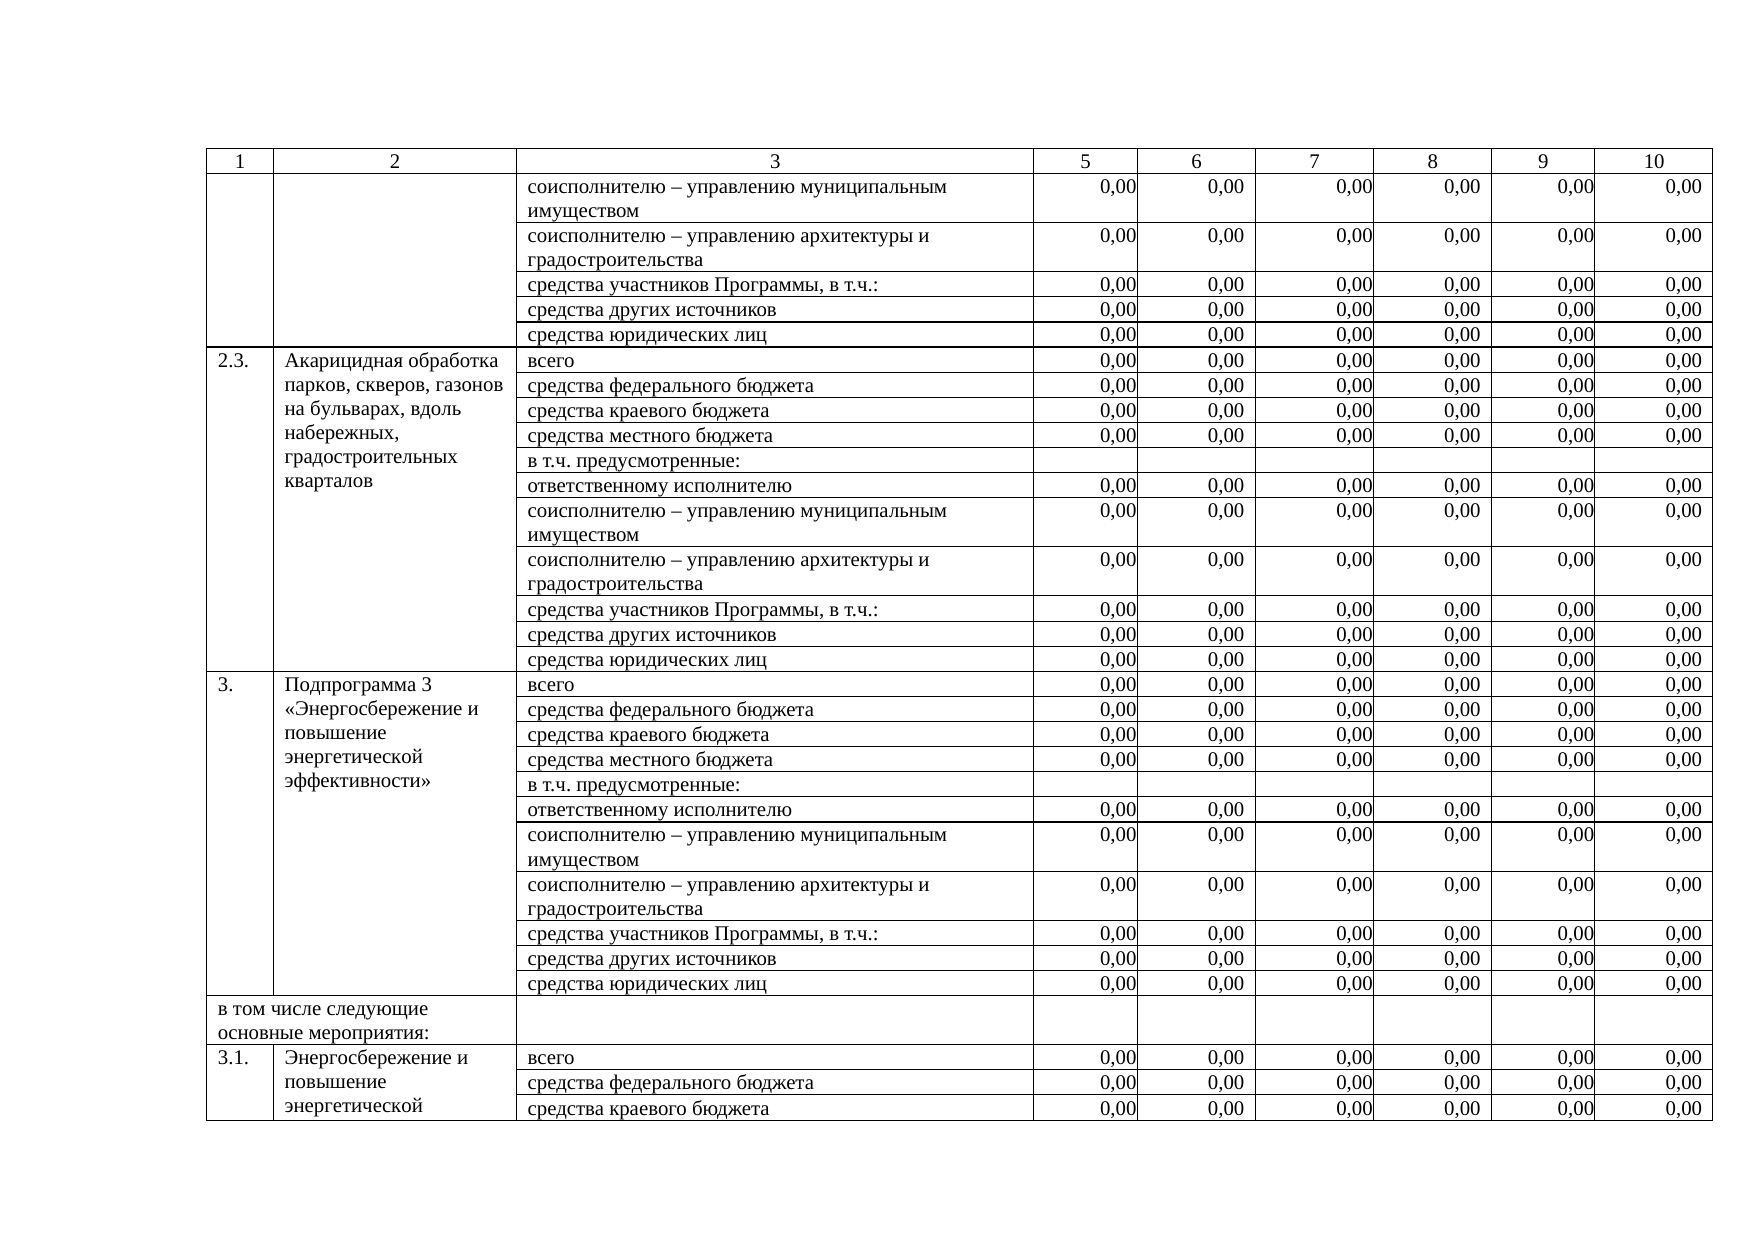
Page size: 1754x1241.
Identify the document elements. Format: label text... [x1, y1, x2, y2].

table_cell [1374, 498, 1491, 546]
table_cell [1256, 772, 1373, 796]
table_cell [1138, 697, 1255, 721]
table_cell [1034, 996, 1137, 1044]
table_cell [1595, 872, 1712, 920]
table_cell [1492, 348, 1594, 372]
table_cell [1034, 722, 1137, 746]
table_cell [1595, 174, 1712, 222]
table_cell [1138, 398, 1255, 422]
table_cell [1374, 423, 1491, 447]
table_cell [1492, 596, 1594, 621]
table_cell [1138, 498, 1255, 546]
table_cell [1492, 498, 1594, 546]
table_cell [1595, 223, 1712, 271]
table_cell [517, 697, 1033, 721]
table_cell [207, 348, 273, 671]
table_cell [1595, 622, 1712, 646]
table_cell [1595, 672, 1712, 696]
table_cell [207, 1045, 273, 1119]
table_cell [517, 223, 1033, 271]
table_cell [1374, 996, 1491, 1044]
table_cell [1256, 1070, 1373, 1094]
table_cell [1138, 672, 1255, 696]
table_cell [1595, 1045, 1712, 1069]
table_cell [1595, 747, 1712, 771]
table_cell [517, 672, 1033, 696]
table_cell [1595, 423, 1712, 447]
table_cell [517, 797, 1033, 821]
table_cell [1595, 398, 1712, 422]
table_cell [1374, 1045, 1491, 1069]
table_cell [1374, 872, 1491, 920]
table_header 8 [1374, 149, 1491, 173]
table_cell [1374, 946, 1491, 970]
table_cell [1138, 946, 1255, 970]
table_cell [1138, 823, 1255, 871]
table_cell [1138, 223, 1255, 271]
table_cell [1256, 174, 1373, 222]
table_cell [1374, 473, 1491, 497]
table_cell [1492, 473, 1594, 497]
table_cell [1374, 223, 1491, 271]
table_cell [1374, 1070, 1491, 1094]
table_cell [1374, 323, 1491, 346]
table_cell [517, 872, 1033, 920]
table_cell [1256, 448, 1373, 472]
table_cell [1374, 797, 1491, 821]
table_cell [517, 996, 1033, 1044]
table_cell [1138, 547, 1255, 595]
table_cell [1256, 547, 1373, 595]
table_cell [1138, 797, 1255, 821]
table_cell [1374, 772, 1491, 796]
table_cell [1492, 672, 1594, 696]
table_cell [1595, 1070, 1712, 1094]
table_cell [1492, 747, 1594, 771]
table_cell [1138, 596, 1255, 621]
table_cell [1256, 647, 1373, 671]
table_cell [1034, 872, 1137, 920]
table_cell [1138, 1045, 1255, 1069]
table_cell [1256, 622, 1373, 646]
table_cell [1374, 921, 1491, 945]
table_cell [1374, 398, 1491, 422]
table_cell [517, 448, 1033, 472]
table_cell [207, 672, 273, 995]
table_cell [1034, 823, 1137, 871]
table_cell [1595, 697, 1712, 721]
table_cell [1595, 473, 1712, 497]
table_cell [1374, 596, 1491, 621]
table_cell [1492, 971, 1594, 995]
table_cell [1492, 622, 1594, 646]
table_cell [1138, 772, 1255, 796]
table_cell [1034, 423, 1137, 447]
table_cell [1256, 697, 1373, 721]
table_header 10 [1595, 149, 1712, 173]
table_header 9 [1492, 149, 1594, 173]
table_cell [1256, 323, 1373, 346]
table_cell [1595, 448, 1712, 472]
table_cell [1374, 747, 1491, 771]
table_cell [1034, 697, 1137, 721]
table_header 1 [207, 149, 273, 173]
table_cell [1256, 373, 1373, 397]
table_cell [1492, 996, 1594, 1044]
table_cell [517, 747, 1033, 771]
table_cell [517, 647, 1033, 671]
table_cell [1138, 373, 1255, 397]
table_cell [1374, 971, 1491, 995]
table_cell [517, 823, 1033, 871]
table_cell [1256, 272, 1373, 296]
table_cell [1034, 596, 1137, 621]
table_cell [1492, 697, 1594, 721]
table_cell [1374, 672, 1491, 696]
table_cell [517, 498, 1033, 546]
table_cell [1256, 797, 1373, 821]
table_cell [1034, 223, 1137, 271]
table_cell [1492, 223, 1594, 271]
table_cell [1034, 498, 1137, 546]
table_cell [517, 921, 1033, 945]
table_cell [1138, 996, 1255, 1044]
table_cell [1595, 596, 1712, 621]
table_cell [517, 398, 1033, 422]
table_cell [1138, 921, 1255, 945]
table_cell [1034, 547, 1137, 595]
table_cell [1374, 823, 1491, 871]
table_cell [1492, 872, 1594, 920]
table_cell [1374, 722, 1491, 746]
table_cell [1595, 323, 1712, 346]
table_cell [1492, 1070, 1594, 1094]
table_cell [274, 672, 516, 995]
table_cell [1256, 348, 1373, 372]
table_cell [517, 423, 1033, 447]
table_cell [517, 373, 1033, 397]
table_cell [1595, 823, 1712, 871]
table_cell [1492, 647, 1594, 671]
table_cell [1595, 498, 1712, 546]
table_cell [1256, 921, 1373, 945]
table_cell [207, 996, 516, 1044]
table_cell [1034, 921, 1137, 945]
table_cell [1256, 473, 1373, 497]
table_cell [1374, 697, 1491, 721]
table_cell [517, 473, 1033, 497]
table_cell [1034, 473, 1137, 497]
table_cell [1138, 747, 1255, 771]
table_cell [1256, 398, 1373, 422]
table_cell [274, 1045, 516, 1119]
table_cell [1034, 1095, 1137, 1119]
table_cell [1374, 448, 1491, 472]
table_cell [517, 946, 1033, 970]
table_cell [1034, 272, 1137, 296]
table_header 7 [1256, 149, 1373, 173]
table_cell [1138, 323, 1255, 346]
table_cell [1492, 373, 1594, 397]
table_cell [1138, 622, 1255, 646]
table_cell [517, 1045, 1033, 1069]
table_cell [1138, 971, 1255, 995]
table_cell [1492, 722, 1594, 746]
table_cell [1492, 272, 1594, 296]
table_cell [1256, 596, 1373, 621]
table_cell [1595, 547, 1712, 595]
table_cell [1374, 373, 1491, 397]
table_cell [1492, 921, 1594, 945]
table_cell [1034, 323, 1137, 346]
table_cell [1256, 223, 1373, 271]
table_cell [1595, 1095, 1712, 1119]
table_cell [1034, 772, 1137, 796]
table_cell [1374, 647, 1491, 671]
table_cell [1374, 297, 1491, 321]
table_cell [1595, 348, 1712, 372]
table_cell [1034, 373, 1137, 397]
table_header 2 [274, 149, 516, 173]
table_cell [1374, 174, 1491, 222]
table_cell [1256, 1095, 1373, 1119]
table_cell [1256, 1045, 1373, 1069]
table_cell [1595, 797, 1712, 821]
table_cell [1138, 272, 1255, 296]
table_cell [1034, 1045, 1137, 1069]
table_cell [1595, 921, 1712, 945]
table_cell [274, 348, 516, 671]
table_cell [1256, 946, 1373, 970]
table_header 6 [1138, 149, 1255, 173]
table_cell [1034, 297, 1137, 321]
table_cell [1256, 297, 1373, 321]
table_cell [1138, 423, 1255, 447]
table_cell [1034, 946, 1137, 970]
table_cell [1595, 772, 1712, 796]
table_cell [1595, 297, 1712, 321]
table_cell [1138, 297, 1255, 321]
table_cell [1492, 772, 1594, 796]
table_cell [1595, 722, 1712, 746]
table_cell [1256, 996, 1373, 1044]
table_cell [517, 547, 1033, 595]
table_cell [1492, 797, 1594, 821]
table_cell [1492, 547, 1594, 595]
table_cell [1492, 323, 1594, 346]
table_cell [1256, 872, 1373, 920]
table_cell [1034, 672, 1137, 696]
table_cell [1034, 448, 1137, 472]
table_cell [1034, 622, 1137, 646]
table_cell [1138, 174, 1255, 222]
table_header 3 [517, 149, 1033, 173]
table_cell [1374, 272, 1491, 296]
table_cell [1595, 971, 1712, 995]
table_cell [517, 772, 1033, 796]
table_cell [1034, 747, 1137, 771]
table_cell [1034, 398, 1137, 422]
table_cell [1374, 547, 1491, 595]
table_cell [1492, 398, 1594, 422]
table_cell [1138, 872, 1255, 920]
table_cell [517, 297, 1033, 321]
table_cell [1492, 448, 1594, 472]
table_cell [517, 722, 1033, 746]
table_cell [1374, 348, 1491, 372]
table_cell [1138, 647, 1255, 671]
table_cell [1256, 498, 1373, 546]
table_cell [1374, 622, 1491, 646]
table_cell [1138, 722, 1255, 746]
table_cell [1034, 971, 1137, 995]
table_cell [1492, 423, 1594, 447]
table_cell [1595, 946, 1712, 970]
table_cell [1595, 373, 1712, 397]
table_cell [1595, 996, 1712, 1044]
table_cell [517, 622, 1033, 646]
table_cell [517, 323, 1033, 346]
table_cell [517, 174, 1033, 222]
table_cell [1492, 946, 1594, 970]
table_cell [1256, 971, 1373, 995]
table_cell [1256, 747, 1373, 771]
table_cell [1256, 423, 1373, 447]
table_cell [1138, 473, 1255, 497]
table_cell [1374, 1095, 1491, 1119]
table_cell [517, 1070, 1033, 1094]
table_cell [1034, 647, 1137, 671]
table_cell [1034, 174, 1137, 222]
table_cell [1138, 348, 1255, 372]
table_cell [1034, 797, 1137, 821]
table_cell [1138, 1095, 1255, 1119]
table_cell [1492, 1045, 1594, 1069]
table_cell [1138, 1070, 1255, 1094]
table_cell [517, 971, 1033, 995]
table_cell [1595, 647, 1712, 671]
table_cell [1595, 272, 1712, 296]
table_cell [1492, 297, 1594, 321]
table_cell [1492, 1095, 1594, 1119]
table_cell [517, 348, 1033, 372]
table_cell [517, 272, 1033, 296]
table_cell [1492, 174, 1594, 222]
table_header 5 [1034, 149, 1137, 173]
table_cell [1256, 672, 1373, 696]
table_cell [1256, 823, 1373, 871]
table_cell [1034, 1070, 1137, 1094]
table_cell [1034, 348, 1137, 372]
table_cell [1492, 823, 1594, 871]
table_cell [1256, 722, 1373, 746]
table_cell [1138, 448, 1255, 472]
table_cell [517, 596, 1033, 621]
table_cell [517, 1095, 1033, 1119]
